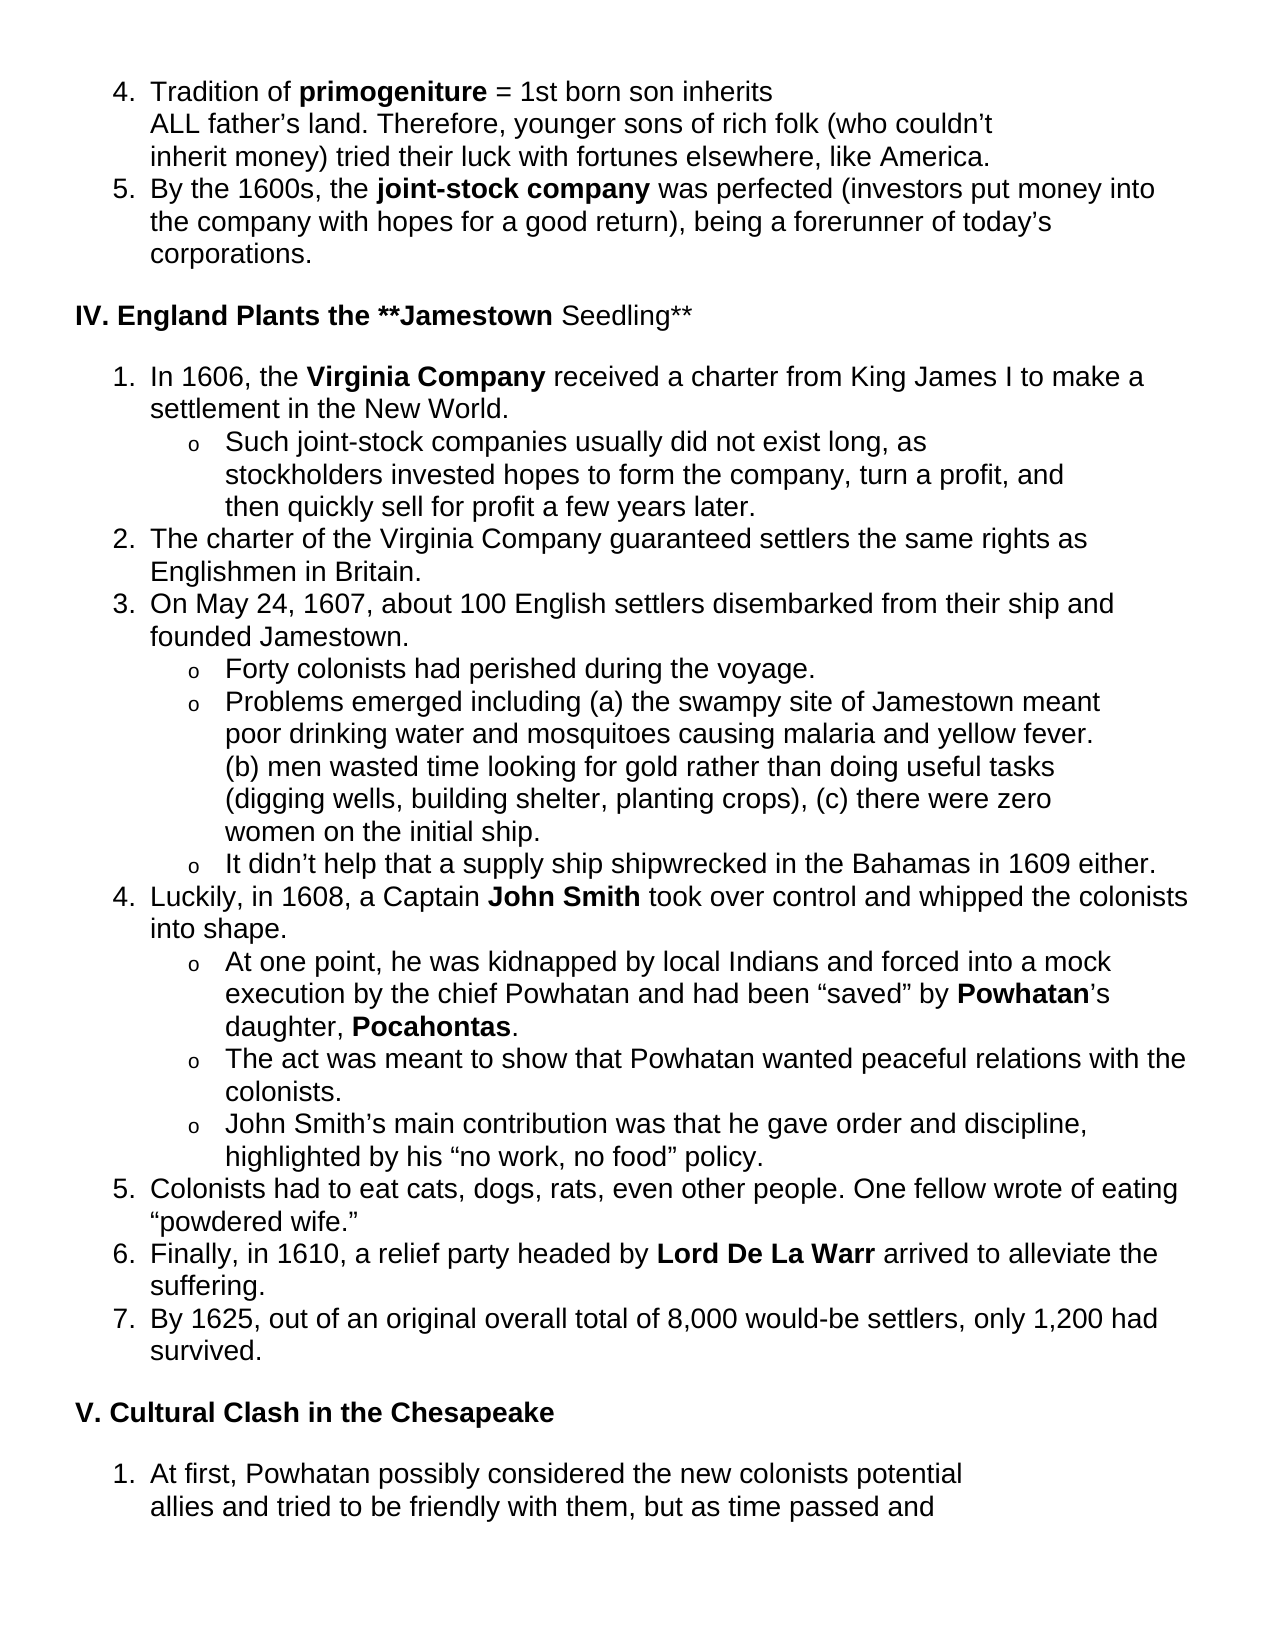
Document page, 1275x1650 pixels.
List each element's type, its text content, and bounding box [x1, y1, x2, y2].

list In 1606, the Virginia Company received a charter from King James I to make a settlement in the New World. [112, 360, 1200, 425]
list At one point, he was kidnapped by local Indians and forced into a mock execution by the chief Powhatan and had been “saved” by Powhatan’s daughter, Pocahontas. [187, 944, 1200, 1042]
list On May 24, 1607, about 100 English settlers disembarked from their ship and founded Jamestown. [112, 587, 1200, 652]
list It didn’t help that a supply ship shipwrecked in the Bahamas in 1609 either. [187, 847, 1200, 880]
list Such joint-stock companies usually did not exist long, as stockholders invested hopes to form the company, turn a profit, and then quickly sell for profit a few years later. [187, 425, 1200, 522]
list The charter of the Virginia Company guaranteed settlers the same rights as Englishmen in Britain. [112, 522, 1200, 587]
list Finally, in 1610, a relief party headed by Lord De La Warr arrived to alleviate the suffering. [112, 1237, 1200, 1302]
list Tradition of primogeniture = 1st born son inherits ALL father’s land. Therefore, younger sons of rich folk (who couldn’t inherit money) tried their luck with fortunes elsewhere, like America. [112, 75, 1200, 172]
text IV. England Plants the **Jamestown Seedling** [75, 298, 1200, 331]
list By the 1600s, the joint-stock company was perfected (investors put money into the company with hopes for a good return), being a forerunner of today’s corporations. [112, 172, 1200, 269]
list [112, 1457, 1200, 1522]
list Colonists had to eat cats, dogs, rats, even other people. One fellow wrote of eating “powdered wife.” [112, 1172, 1200, 1237]
text V. Cultural Clash in the Chesapeake [75, 1396, 1200, 1428]
list Problems emerged including (a) the swampy site of Jamestown meant poor drinking water and mosquitoes causing malaria and yellow fever. (b) men wasted time looking for gold rather than doing useful tasks (digging wells, building shelter, planting crops), (c) there were zero women on the initial ship. [187, 685, 1200, 847]
list By 1625, out of an original overall total of 8,000 would-be settlers, only 1,200 had survived. [112, 1302, 1200, 1367]
list Forty colonists had perished during the voyage. [187, 652, 1200, 685]
list John Smith’s main contribution was that he gave order and discipline, highlighted by his “no work, no food” policy. [187, 1107, 1200, 1172]
list The act was meant to show that Powhatan wanted peaceful relations with the colonists. [187, 1042, 1200, 1107]
list Luckily, in 1608, a Captain John Smith took over control and whipped the colonists into shape. [112, 880, 1200, 944]
